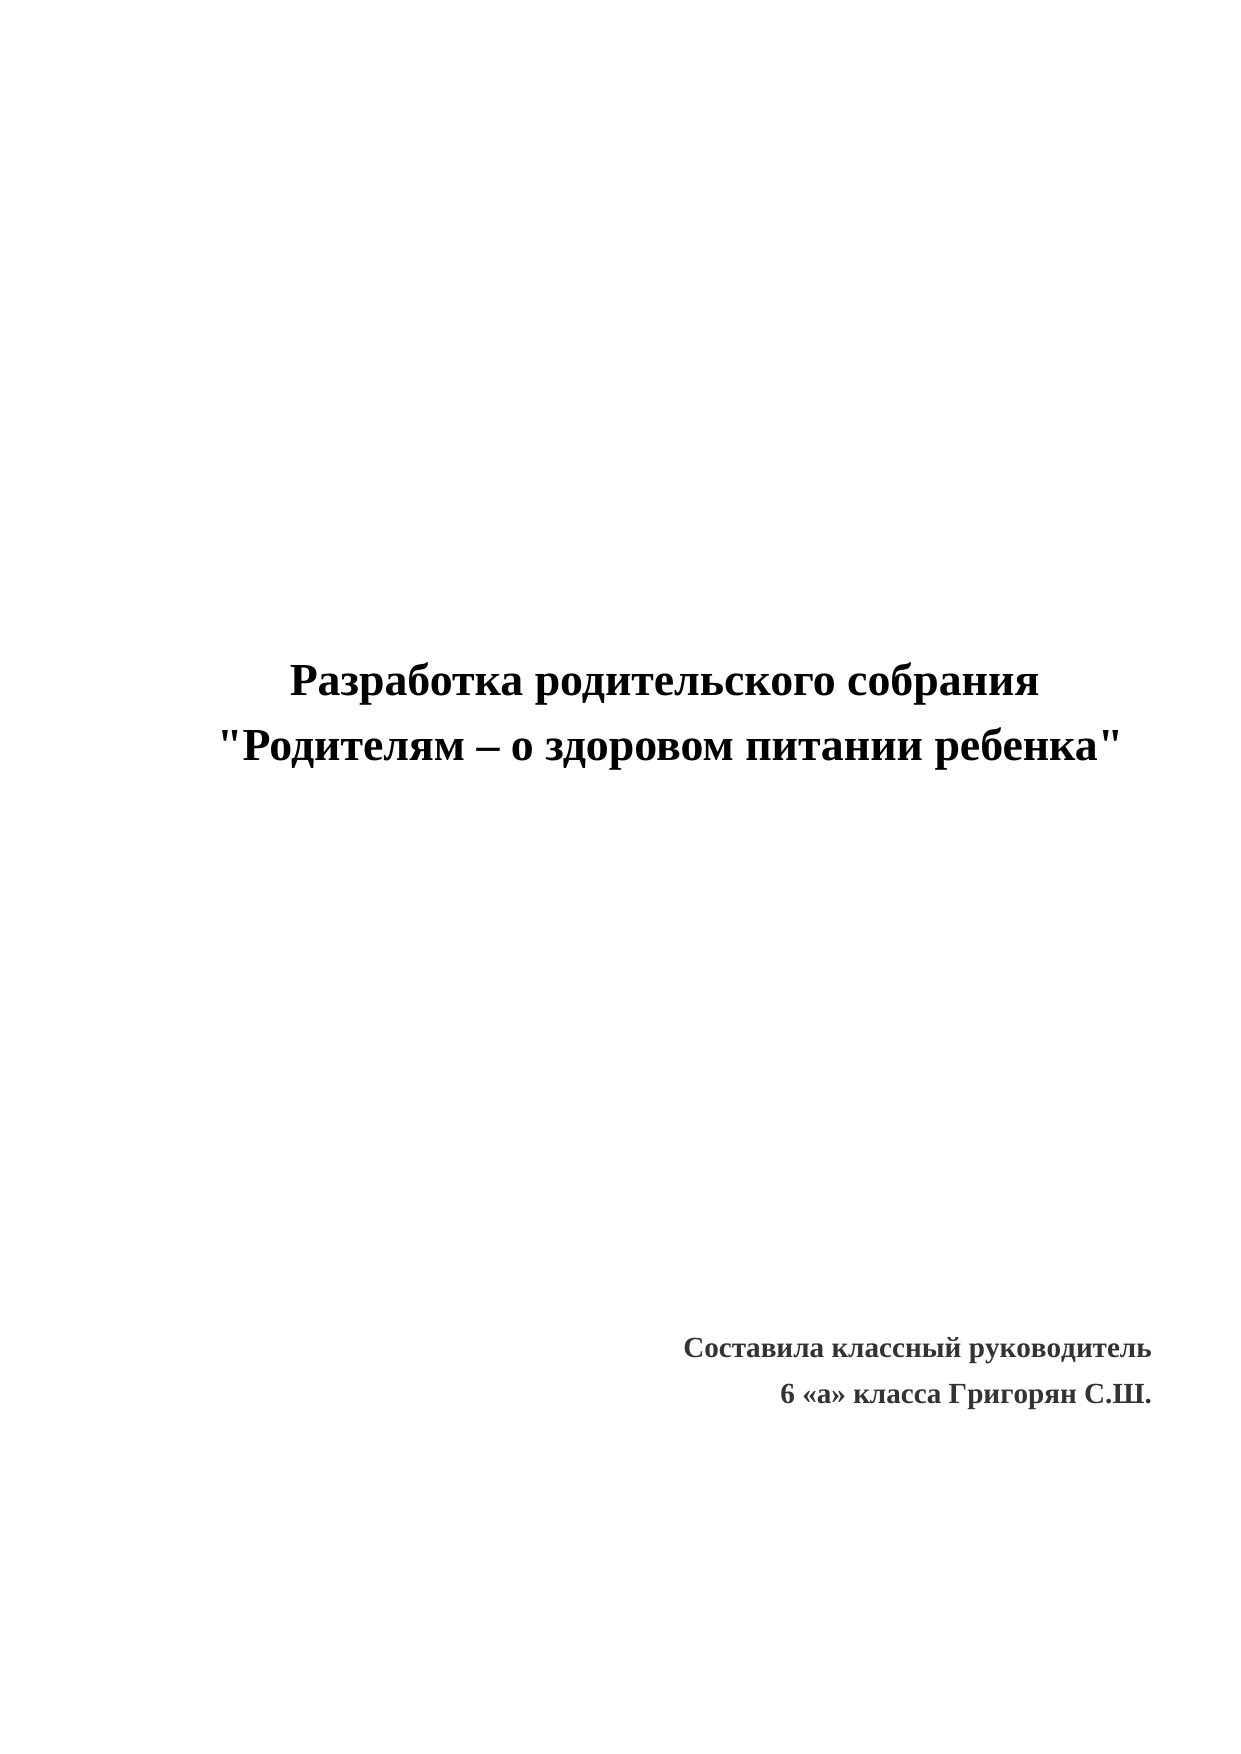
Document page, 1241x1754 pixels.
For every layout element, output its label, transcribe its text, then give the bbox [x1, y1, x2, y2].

text Составила классный руководитель [177, 1330, 1152, 1363]
text Разработка родительского собрания [177, 652, 1152, 705]
text 6 «а» класса Григорян С.Ш. [177, 1376, 1152, 1409]
text "Родителям – о здоровом питании ребенка" [177, 717, 1152, 770]
